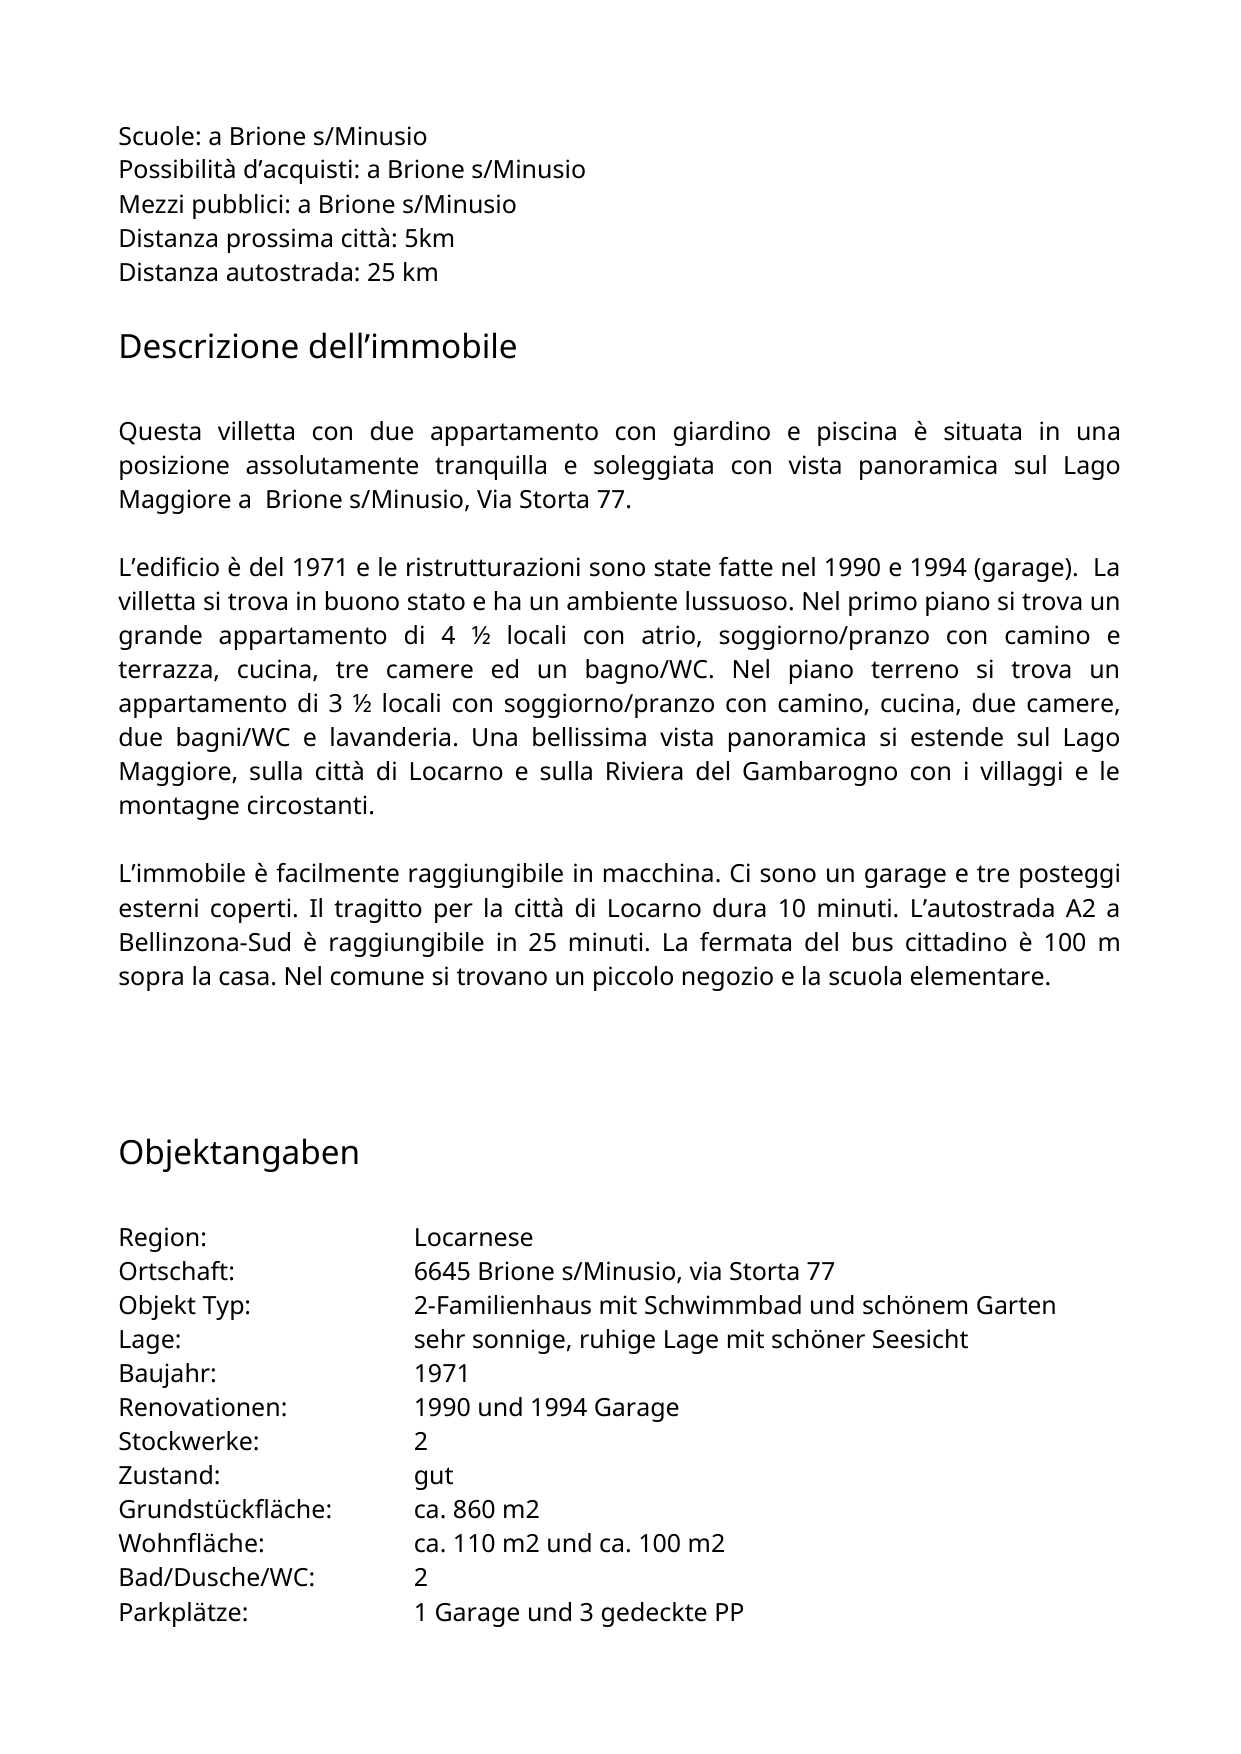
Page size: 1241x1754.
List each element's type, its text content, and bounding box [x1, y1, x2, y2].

text Baujahr: 1971 [118, 1356, 1122, 1390]
text Region: Locarnese [118, 1219, 1122, 1253]
text Bad/Dusche/WC: 2 [118, 1560, 1122, 1594]
text Parkplätze: 1 Garage und 3 gedeckte PP [118, 1594, 1122, 1628]
text L’edificio è del 1971 e le ristrutturazioni sono state fatte nel 1990 e 1994 (garage). La villetta si trova in buono stato e ha un ambiente lussuoso. Nel primo piano si trova un grande appartamento di 4 ½ locali con atrio, soggiorno/pranzo con camino e terrazza, cucina, tre camere ed un bagno/WC. Nel piano terreno si trova un appartamento di 3 ½ locali con soggiorno/pranzo con camino, cucina, due camere, due bagni/WC e lavanderia. Una bellissima vista panoramica si estende sul Lago Maggiore, sulla città di Locarno e sulla Riviera del Gambarogno con i villaggi e le montagne circostanti. [118, 549, 1122, 822]
text Stockwerke: 2 [118, 1424, 1122, 1458]
text Possibilità d’acquisti: a Brione s/Minusio [118, 152, 1122, 186]
text Descrizione dell’immobile [118, 322, 1122, 368]
text L’immobile è facilmente raggiungibile in macchina. Ci sono un garage e tre posteggi esterni coperti. Il tragitto per la città di Locarno dura 10 minuti. L’autostrada A2 a Bellinzona-Sud è raggiungibile in 25 minuti. La fermata del bus cittadino è 100 m sopra la casa. Nel comune si trovano un piccolo negozio e la scuola elementare. [118, 856, 1122, 992]
text Zustand: gut [118, 1458, 1122, 1492]
text Grundstückfläche: ca. 860 m2 [118, 1492, 1122, 1526]
text Distanza prossima città: 5km [118, 220, 1122, 254]
text Scuole: a Brione s/Minusio [118, 118, 1122, 152]
text Renovationen: 1990 und 1994 Garage [118, 1390, 1122, 1424]
text Ortschaft: 6645 Brione s/Minusio, via Storta 77 [118, 1253, 1122, 1288]
text Objekt Typ: 2-Familienhaus mit Schwimmbad und schönem Garten [118, 1288, 1122, 1322]
text Mezzi pubblici: a Brione s/Minusio [118, 186, 1122, 220]
text Lage: sehr sonnige, ruhige Lage mit schöner Seesicht [118, 1322, 1122, 1356]
text Questa villetta con due appartamento con giardino e piscina è situata in una posizione assolutamente tranquilla e soleggiata con vista panoramica sul Lago Maggiore a Brione s/Minusio, Via Storta 77. [118, 413, 1122, 516]
text Distanza autostrada: 25 km [118, 254, 1122, 288]
text Wohnfläche: ca. 110 m2 und ca. 100 m2 [118, 1526, 1122, 1560]
text Objektangaben [118, 1129, 1122, 1174]
